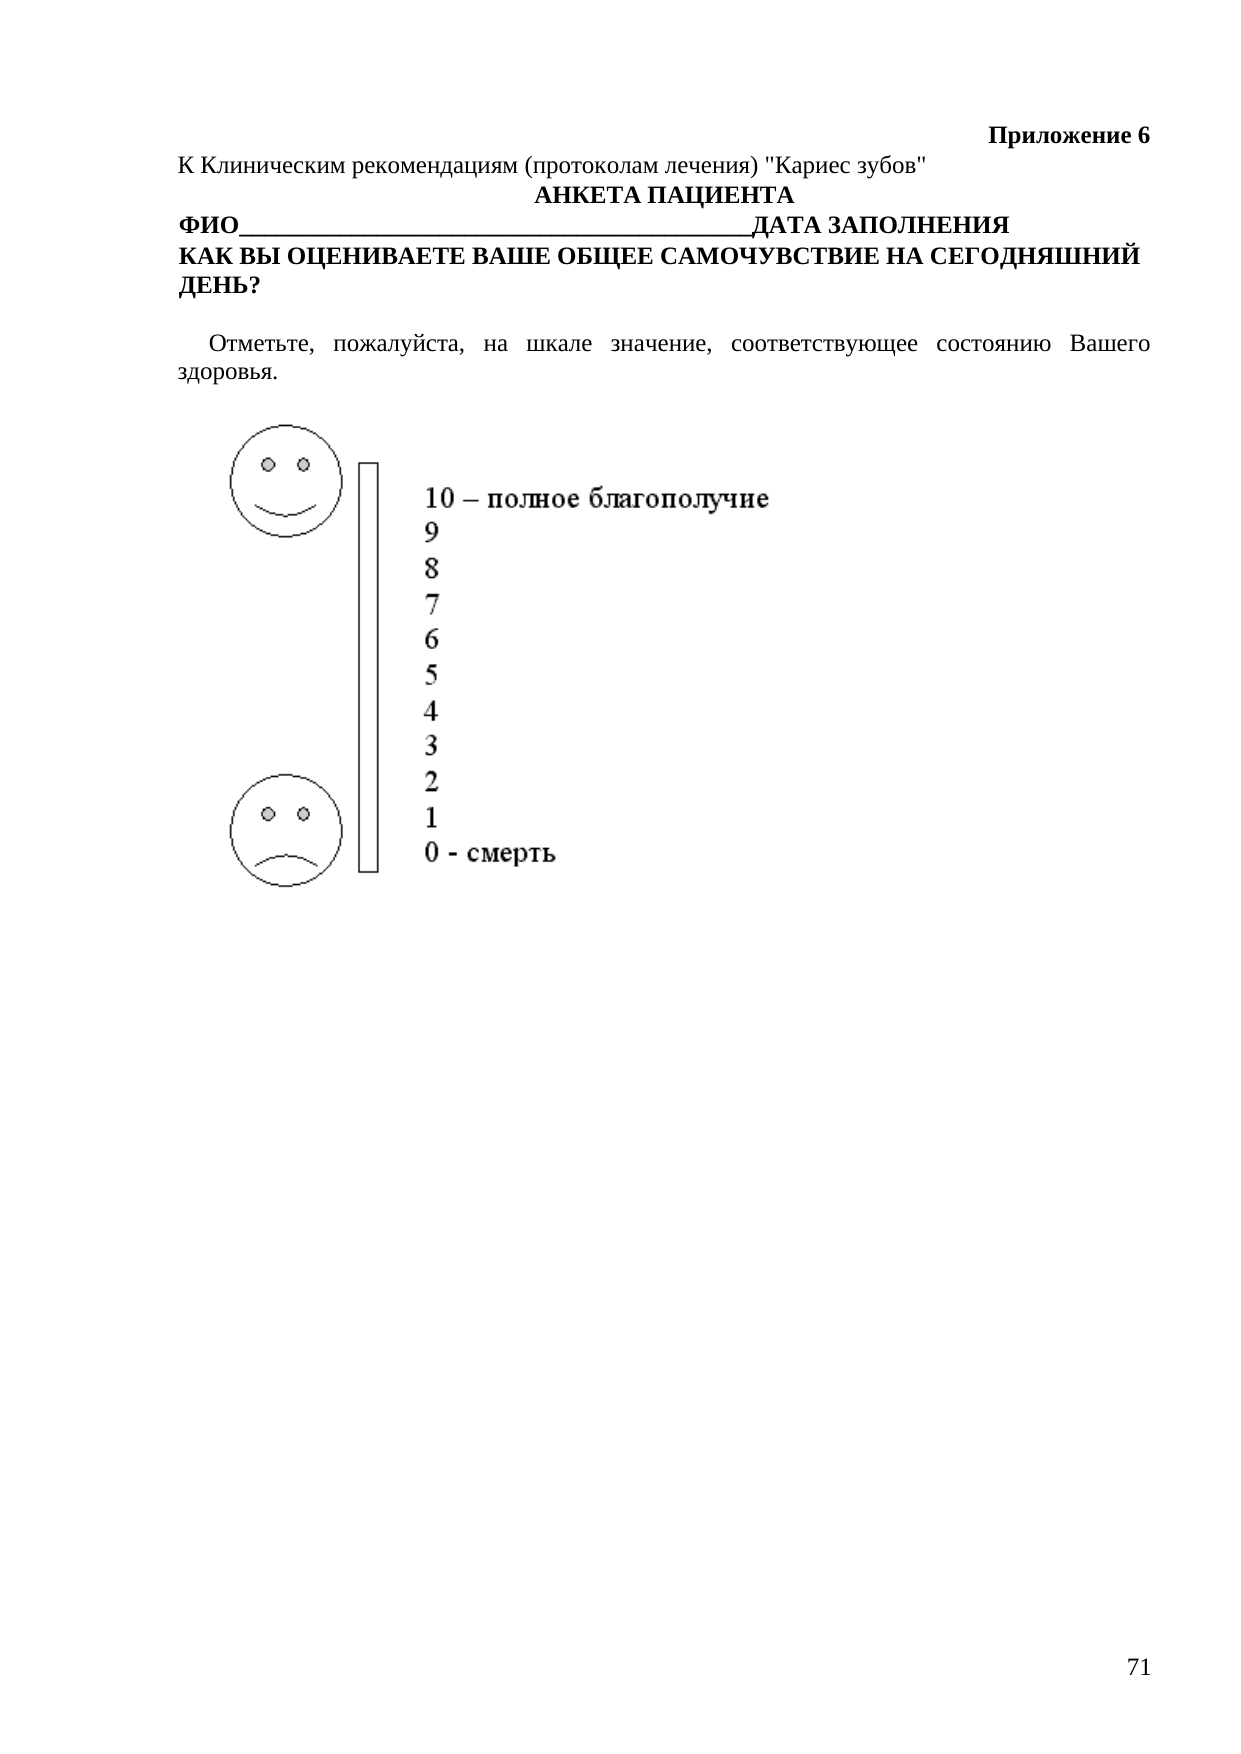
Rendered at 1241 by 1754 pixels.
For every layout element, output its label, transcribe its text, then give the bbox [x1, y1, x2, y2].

subtitle Приложение 6 [179, 120, 1150, 148]
picture [177, 414, 781, 895]
subtitle АНКЕТА ПАЦИЕНТА [179, 180, 1150, 209]
subtitle ФИО_________________________________________ДАТА ЗАПОЛНЕНИЯ [179, 211, 1150, 239]
text К Клиническим рекомендациям (протоколам лечения) "Кариес зубов" [177, 150, 1152, 179]
text Отметьте, пожалуйста, на шкале значение, соответствующее состоянию Вашего здоровья. [177, 328, 1152, 385]
subtitle КАК ВЫ ОЦЕНИВАЕТЕ ВАШЕ ОБЩЕЕ САМОЧУВСТВИЕ НА СЕГОДНЯШНИЙ ДЕНЬ? [179, 241, 1150, 298]
